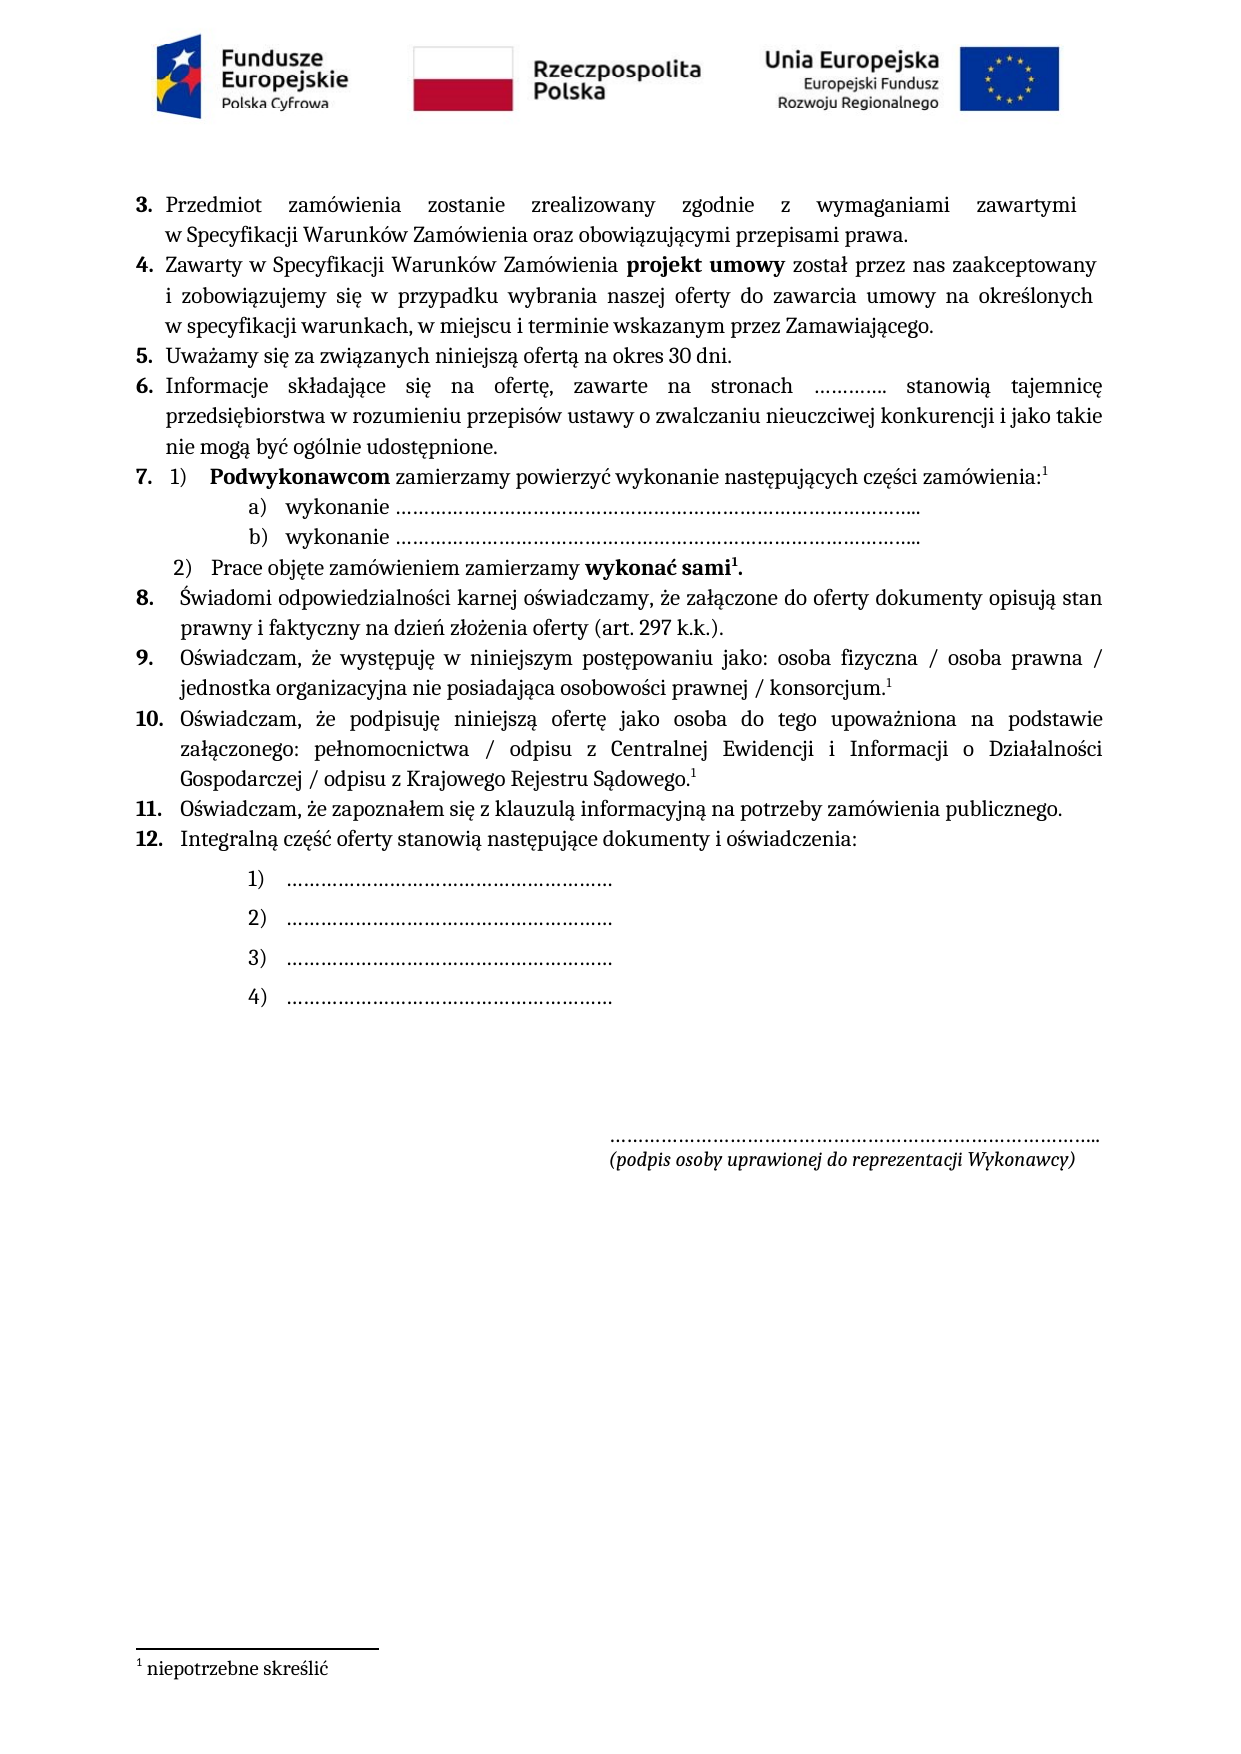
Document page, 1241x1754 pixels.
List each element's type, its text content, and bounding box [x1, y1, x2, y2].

list Zawarty w Specyfikacji Warunków Zamówienia projekt umowy został przez nas zaakceptowany i zobowiązujemy się w przypadku wybrania naszej oferty do zawarcia umowy na określonych w specyfikacji warunkach, w miejscu i terminie wskazanym przez Zamawiającego. [136, 252, 1104, 339]
list ………………………………………………… [248, 984, 1104, 1010]
list Przedmiot zamówienia zostanie zrealizowany zgodnie z wymaganiami zawartymi w Specyfikacji Warunków Zamówienia oraz obowiązującymi przepisami prawa. [136, 192, 1104, 248]
list Oświadczam, że występuję w niniejszym postępowaniu jako: osoba fizyczna / osoba prawna / jednostka organizacyjna nie posiadająca osobowości prawnej / konsorcjum.1 [136, 645, 1104, 701]
list 1) Podwykonawcom zamierzamy powierzyć wykonanie następujących części zamówienia: [136, 464, 1104, 490]
list Świadomi odpowiedzialności karnej oświadczamy, że załączone do oferty dokumenty opisują stan prawny i faktyczny na dzień złożenia oferty (art. 297 k.k.). [136, 584, 1104, 641]
list ………………………………………………… [248, 944, 1104, 971]
list Prace objęte zamówieniem zamierzamy wykonać sami1. [173, 554, 1104, 581]
list ………………………………………………… [248, 866, 1104, 892]
list wykonanie ……………………………………………………………………………….. [248, 494, 1104, 520]
list wykonanie ……………………………………………………………………………….. [248, 524, 1104, 550]
list Oświadczam, że podpisuję niniejszą ofertę jako osoba do tego upoważniona na podstawie załączonego: pełnomocnictwa / odpisu z Centralnej Ewidencji i Informacji o Działalności Gospodarczej / odpisu z Krajowego Rejestru Sądowego.1 [136, 705, 1104, 792]
list Uważamy się za związanych niniejszą ofertą na okres 30 dni. [136, 343, 1104, 369]
list Integralną część oferty stanowią następujące dokumenty i oświadczenia: [136, 826, 1104, 852]
picture [135, 12, 1081, 140]
list Informacje składające się na ofertę, zawarte na stronach …………. stanowią tajemnicę przedsiębiorstwa w rozumieniu przepisów ustawy o zwalczaniu nieuczciwej konkurencji i jako takie nie mogą być ogólnie udostępnione. [136, 373, 1104, 460]
list ………………………………………………… [248, 905, 1104, 931]
text ………………………………………………………………………….. (podpis osoby uprawionej do reprezentacji Wykonawcy) [608, 1121, 1104, 1172]
list Oświadczam, że zapoznałem się z klauzulą informacyjną na potrzeby zamówienia publicznego. [136, 796, 1104, 822]
